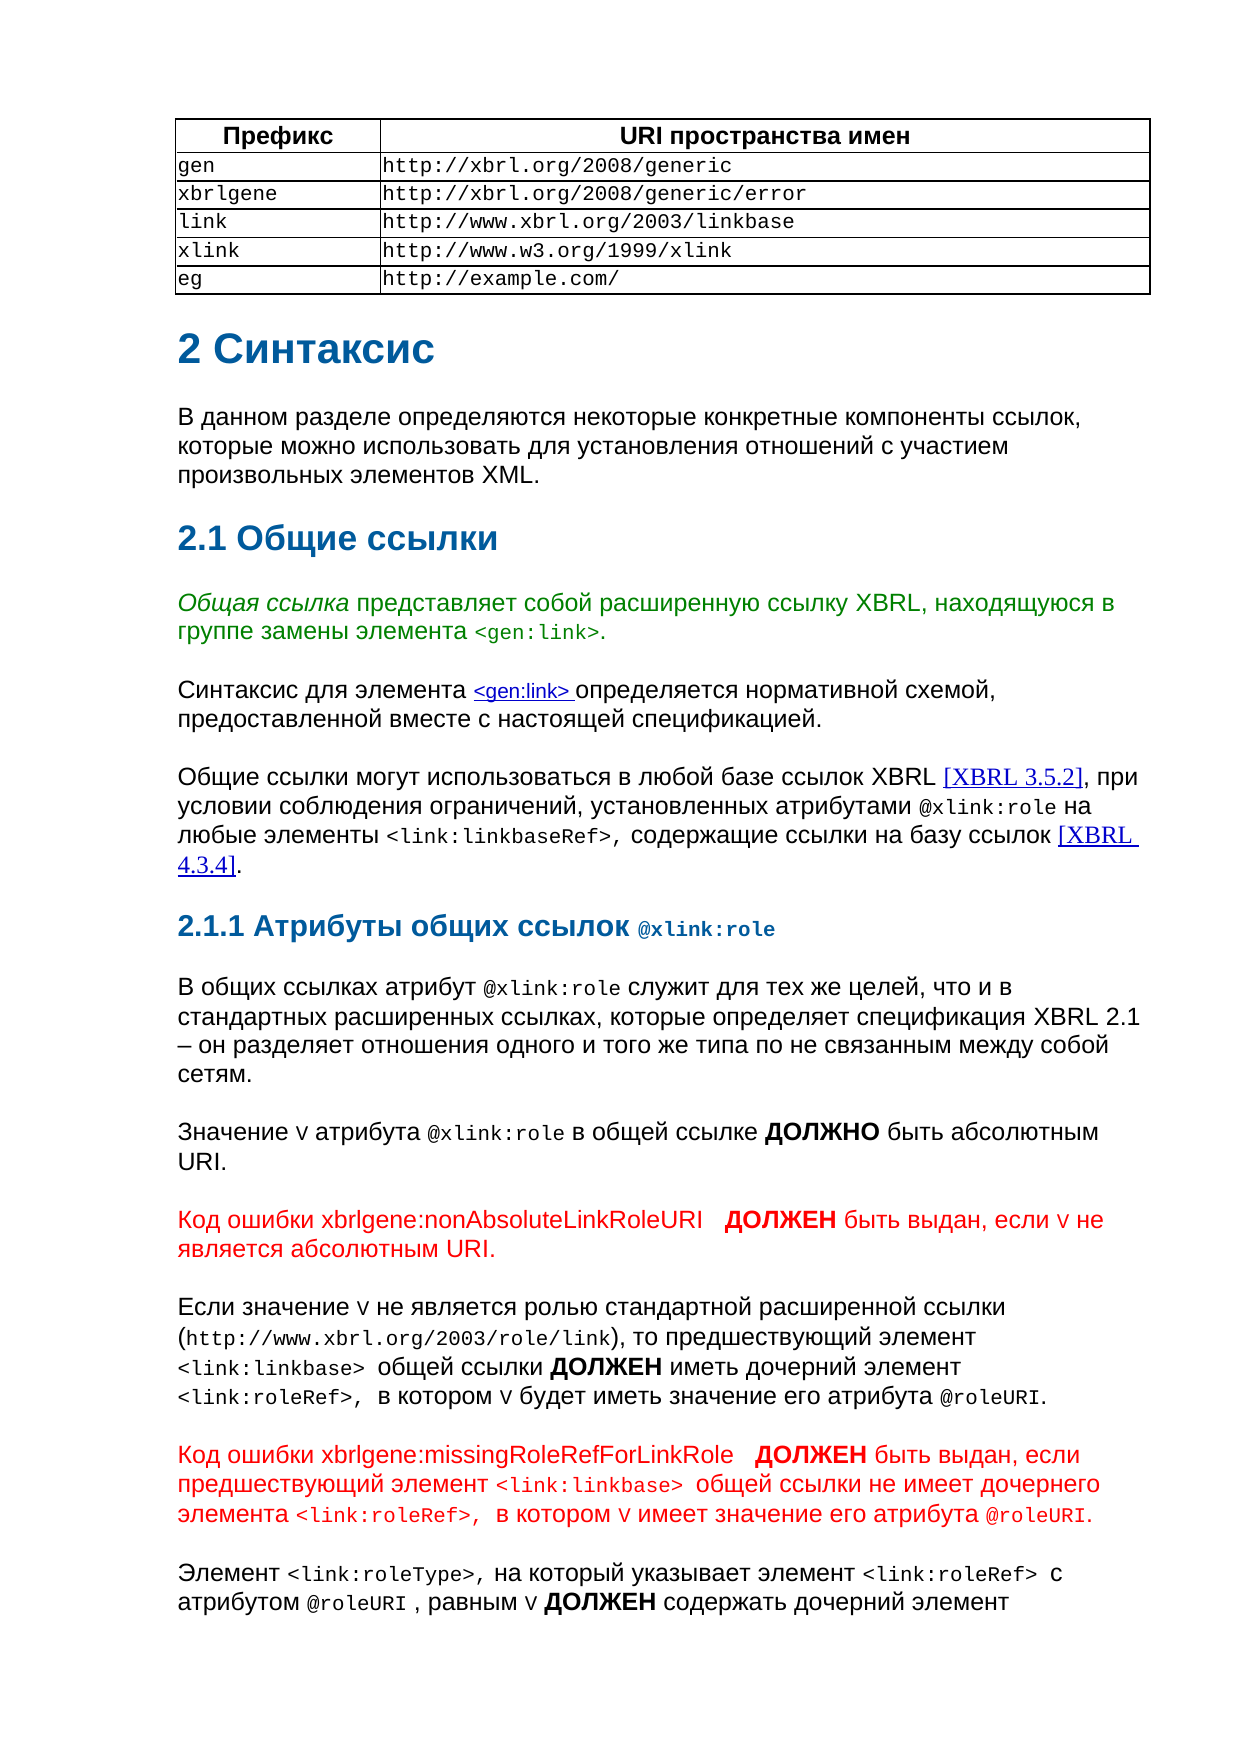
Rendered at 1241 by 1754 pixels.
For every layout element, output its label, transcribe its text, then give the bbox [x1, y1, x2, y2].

text В общих ссылках атрибут @xlink:role служит для тех же целей, что и в стандартных расширенных ссылках, которые определяет спецификация XBRL 2.1 – он разделяет отношения одного и того же типа по не связанным между собой сетям. [177, 972, 1152, 1088]
table_cell http://xbrl.org/2008/generic [381, 153, 1149, 180]
table_cell link [176, 209, 380, 237]
table_cell http://xbrl.org/2008/generic/error [381, 182, 1149, 208]
text Значение V атрибута @xlink:role в общей ссылке ДОЛЖНО быть абсолютным URI. [177, 1117, 1152, 1176]
text Синтаксис для элемента <gen:link> определяется нормативной схемой, предоставленной вместе с настоящей спецификацией. [177, 675, 1152, 733]
text 2.1.1 Атрибуты общих ссылок @xlink:role [177, 908, 1152, 943]
table_cell xlink [176, 238, 380, 265]
table_cell gen [176, 153, 380, 180]
table_cell http://example.com/ [381, 267, 1149, 293]
text 2.1 Общие ссылки [177, 518, 1152, 558]
table_cell xbrlgene [176, 181, 380, 208]
text Если значение V не является ролью стандартной расширенной ссылки (http://www.xbrl.org/2003/role/link), то предшествующий элемент <link:linkbase> общей ссылки ДОЛЖЕН иметь дочерний элемент <link:roleRef>, в котором V будет иметь значение его атрибута @roleURI. [177, 1292, 1152, 1411]
table_cell http://www.xbrl.org/2003/linkbase [381, 210, 1149, 237]
table_header URI пространства имен [381, 120, 1149, 152]
text В данном разделе определяются некоторые конкретные компоненты ссылок, которые можно использовать для установления отношений с участием произвольных элементов XML. [177, 402, 1152, 488]
text Код ошибки xbrlgene:nonAbsoluteLinkRoleURI ДОЛЖЕН быть выдан, если V не является абсолютным URI. [177, 1205, 1152, 1263]
table_header Префикс [176, 120, 380, 152]
text 2 Синтаксис [177, 324, 1152, 373]
table_cell http://www.w3.org/1999/xlink [381, 238, 1149, 265]
text Код ошибки xbrlgene:missingRoleRefForLinkRole ДОЛЖЕН быть выдан, если предшествующий элемент <link:linkbase> общей ссылки не имеет дочернего элемента <link:roleRef>, в котором V имеет значение его атрибута @roleURI. [177, 1440, 1152, 1528]
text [177, 1557, 1152, 1617]
table_cell eg [176, 266, 380, 293]
text Общие ссылки могут использоваться в любой базе ссылок XBRL [XBRL 3.5.2], при условии соблюдения ограничений, установленных атрибутами @xlink:role на любые элементы <link:linkbaseRef>, содержащие ссылки на базу ссылок [XBRL 4.3.4]. [177, 762, 1152, 879]
text Общая ссылка представляет собой расширенную ссылку XBRL, находящуюся в группе замены элемента <gen:link>. [177, 587, 1152, 646]
